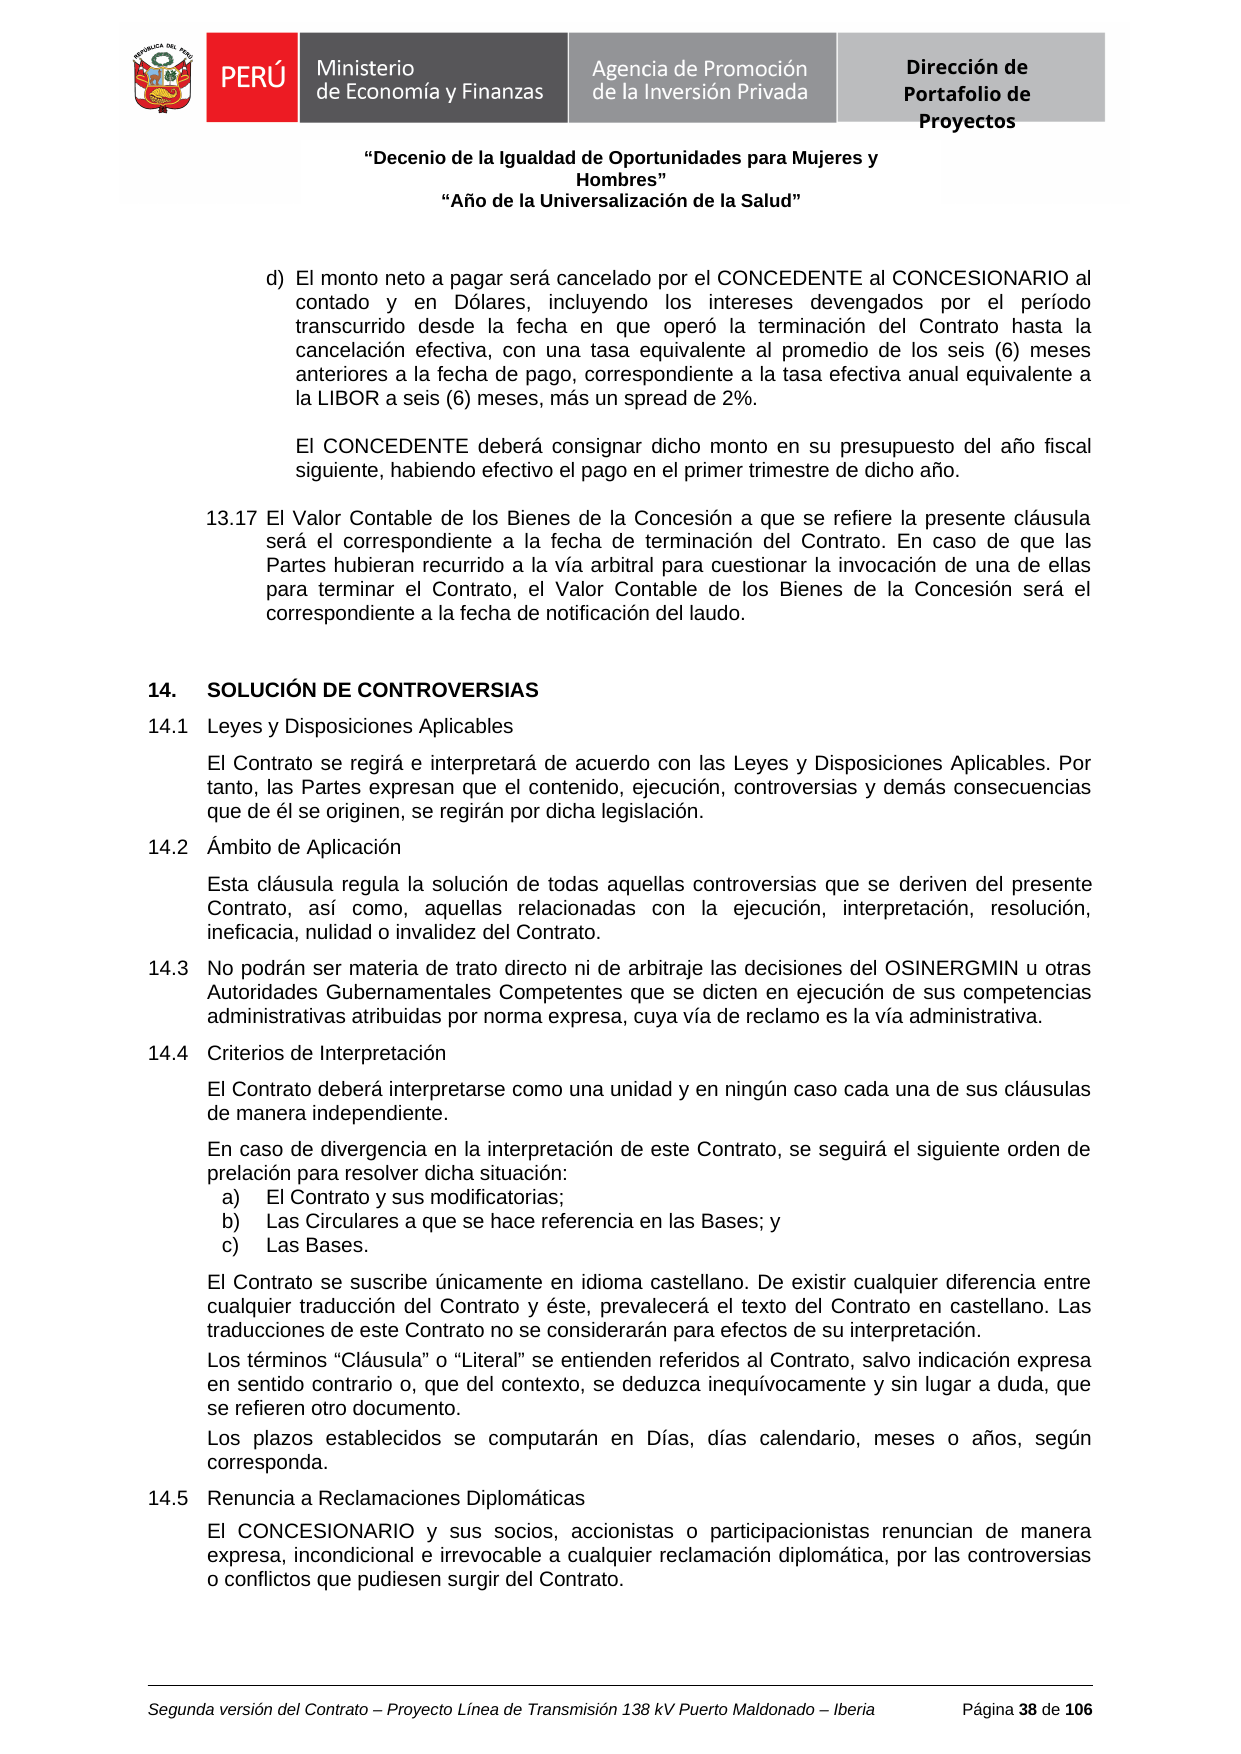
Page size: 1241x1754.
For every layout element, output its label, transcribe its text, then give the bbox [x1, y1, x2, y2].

list El CONCEDENTE deberá consignar dicho monto en su presupuesto del año fiscal siguiente, habiendo efectivo el pago en el primer trimestre de dicho año. [295, 433, 1093, 481]
list Renuncia a Reclamaciones Diplomáticas [148, 1486, 1093, 1510]
text El CONCESIONARIO y sus socios, accionistas o participacionistas renuncian de manera expresa, incondicional e irrevocable a cualquier reclamación diplomática, por las controversias o conflictos que pudiesen surgir del Contrato. [207, 1518, 1093, 1590]
text El Contrato se suscribe únicamente en idioma castellano. De existir cualquier diferencia entre cualquier traducción del Contrato y éste, prevalecerá el texto del Contrato en castellano. Las traducciones de este Contrato no se considerarán para efectos de su interpretación. [207, 1269, 1093, 1341]
picture [119, 22, 1130, 204]
list SOLUCIÓN DE CONTROVERSIAS [148, 678, 1093, 702]
list El monto neto a pagar será cancelado por el CONCEDENTE al CONCESIONARIO al contado y en Dólares, incluyendo los intereses devengados por el período transcurrido desde la fecha en que operó la terminación del Contrato hasta la cancelación efectiva, con una tasa equivalente al promedio de los seis (6) meses anteriores a la fecha de pago, correspondiente a la tasa efectiva anual equivalente a la LIBOR a seis (6) meses, más un spread de 2%. [266, 266, 1093, 409]
list El Contrato y sus modificatorias; [222, 1185, 1093, 1209]
list Las Circulares a que se hace referencia en las Bases; y [222, 1209, 1093, 1233]
text Los términos “Cláusula” o “Literal” se entienden referidos al Contrato, salvo indicación expresa en sentido contrario o, que del contexto, se deduzca inequívocamente y sin lugar a duda, que se refieren otro documento. [207, 1348, 1093, 1419]
text En caso de divergencia en la interpretación de este Contrato, se seguirá el siguiente orden de prelación para resolver dicha situación: [207, 1137, 1093, 1185]
text Esta cláusula regula la solución de todas aquellas controversias que se deriven del presente Contrato, así como, aquellas relacionadas con la ejecución, interpretación, resolución, ineficacia, nulidad o invalidez del Contrato. [207, 872, 1093, 943]
list Criterios de Interpretación [148, 1040, 1093, 1064]
list Las Bases. [222, 1233, 1093, 1257]
list Leyes y Disposiciones Aplicables [148, 714, 1093, 738]
text Los plazos establecidos se computarán en Días, días calendario, meses o años, según corresponda. [207, 1426, 1093, 1474]
text El Contrato se regirá e interpretará de acuerdo con las Leyes y Disposiciones Aplicables. Por tanto, las Partes expresan que el contenido, ejecución, controversias y demás consecuencias que de él se originen, se regirán por dicha legislación. [207, 751, 1093, 823]
list No podrán ser materia de trato directo ni de arbitraje las decisiones del OSINERGMIN u otras Autoridades Gubernamentales Competentes que se dicten en ejecución de sus competencias administrativas atribuidas por norma expresa, cuya vía de reclamo es la vía administrativa. [148, 956, 1093, 1028]
list El Valor Contable de los Bienes de la Concesión a que se refiere la presente cláusula será el correspondiente a la fecha de terminación del Contrato. En caso de que las Partes hubieran recurrido a la vía arbitral para cuestionar la invocación de una de ellas para terminar el Contrato, el Valor Contable de los Bienes de la Concesión será el correspondiente a la fecha de notificación del laudo. [206, 505, 1093, 625]
list Ámbito de Aplicación [148, 835, 1093, 859]
text El Contrato deberá interpretarse como una unidad y en ningún caso cada una de sus cláusulas de manera independiente. [207, 1077, 1093, 1125]
